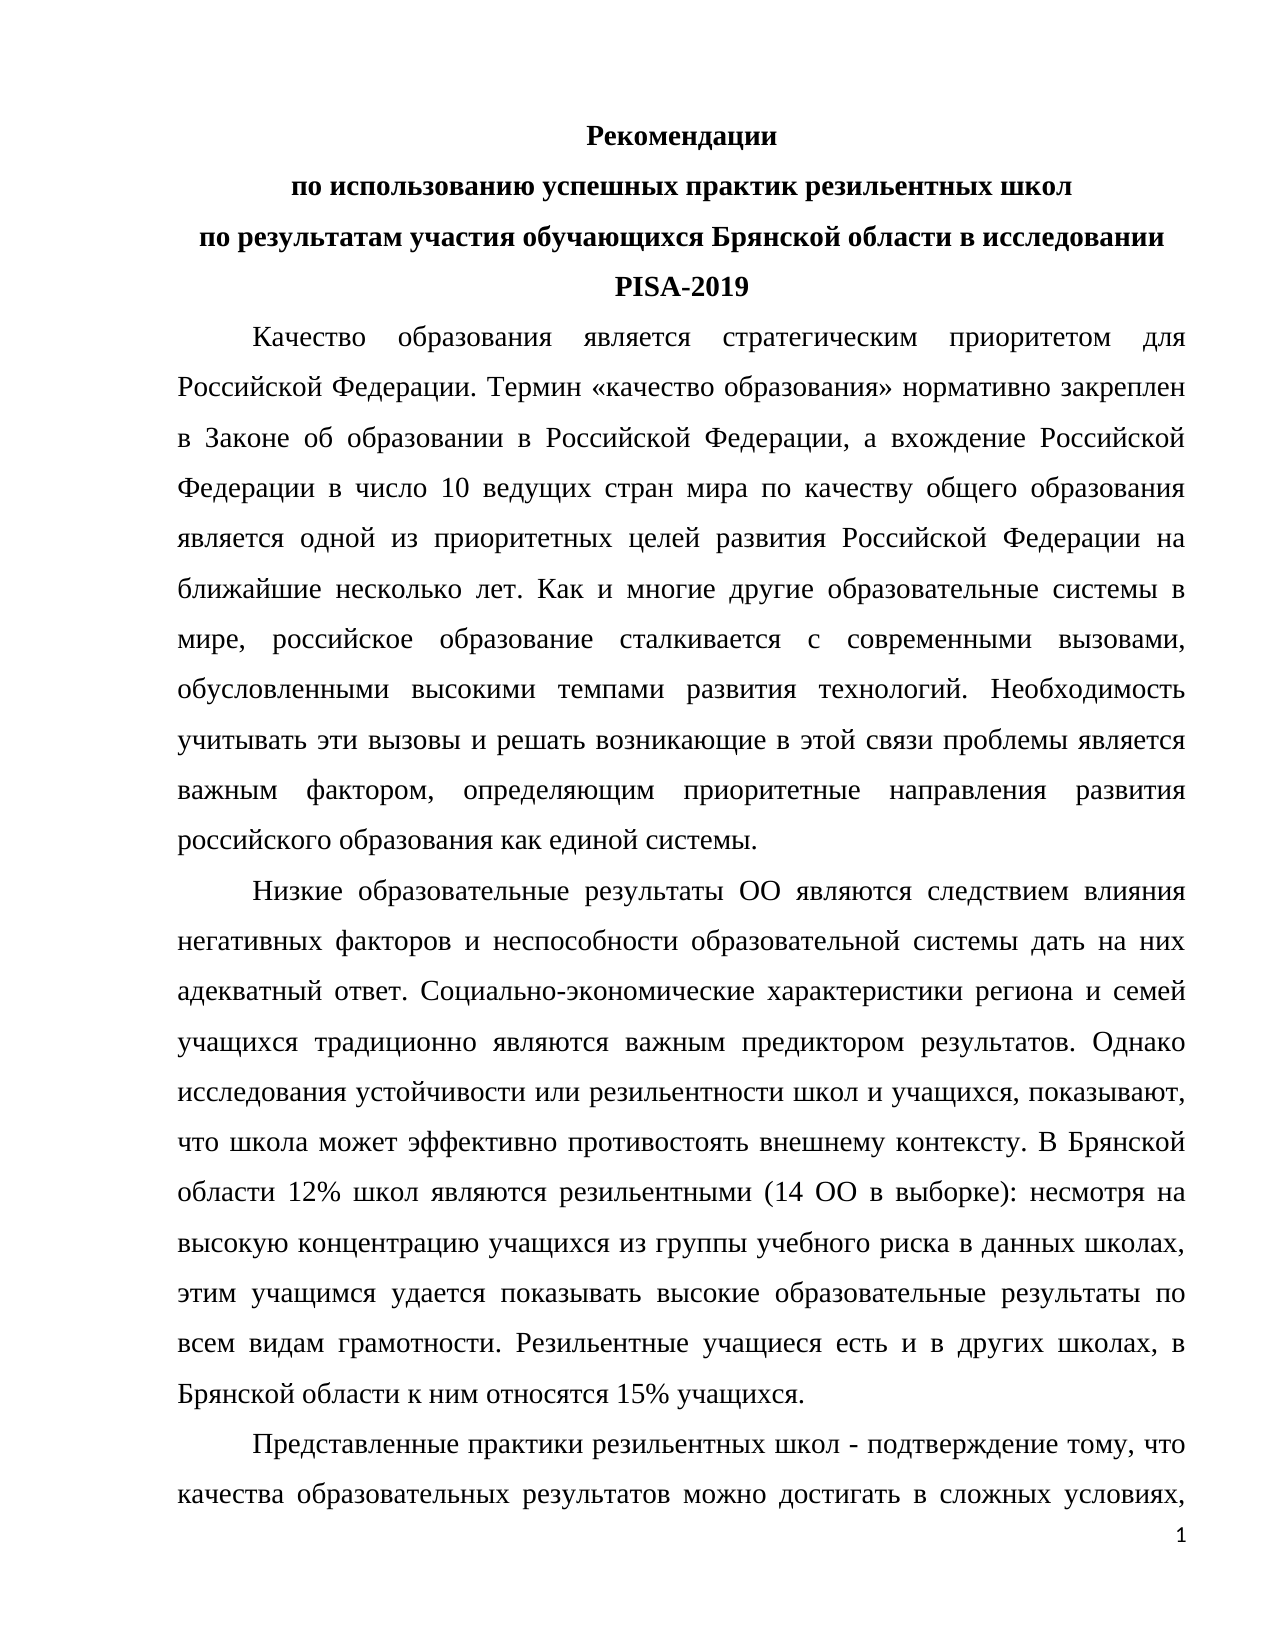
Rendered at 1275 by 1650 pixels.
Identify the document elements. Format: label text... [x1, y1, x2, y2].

text Качество образования является стратегическим приоритетом для Российской Федерации. Термин «качество образования» нормативно закреплен в Законе об образовании в Российской Федерации, а вхождение Российской Федерации в число 10 ведущих стран мира по качеству общего образования является одной из приоритетных целей развития Российской Федерации на ближайшие несколько лет. Как и многие другие образовательные системы в мире, российское образование сталкивается с современными вызовами, обусловленными высокими темпами развития технологий. Необходимость учитывать эти вызовы и решать возникающие в этой связи проблемы является важным фактором, определяющим приоритетные направления развития российского образования как единой системы. [177, 319, 1186, 856]
text Низкие образовательные результаты ОО являются следствием влияния негативных факторов и неспособности образовательной системы дать на них адекватный ответ. Социально-экономические характеристики региона и семей учащихся традиционно являются важным предиктором результатов. Однако исследования устойчивости или резильентности школ и учащихся, показывают, что школа может эффективно противостоять внешнему контексту. В Брянской области 12% школ являются резильентными (14 ОО в выборке): несмотря на высокую концентрацию учащихся из группы учебного риска в данных школах, этим учащимся удается показывать высокие образовательные результаты по всем видам грамотности. Резильентные учащиеся есть и в других школах, в Брянской области к ним относятся 15% учащихся. [177, 873, 1186, 1409]
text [177, 1426, 1186, 1510]
text по использованию успешных практик резильентных школ [177, 168, 1186, 202]
text по результатам участия обучающихся Брянской области в исследовании PISA-2019 [177, 219, 1186, 302]
text Рекомендации [177, 118, 1186, 152]
